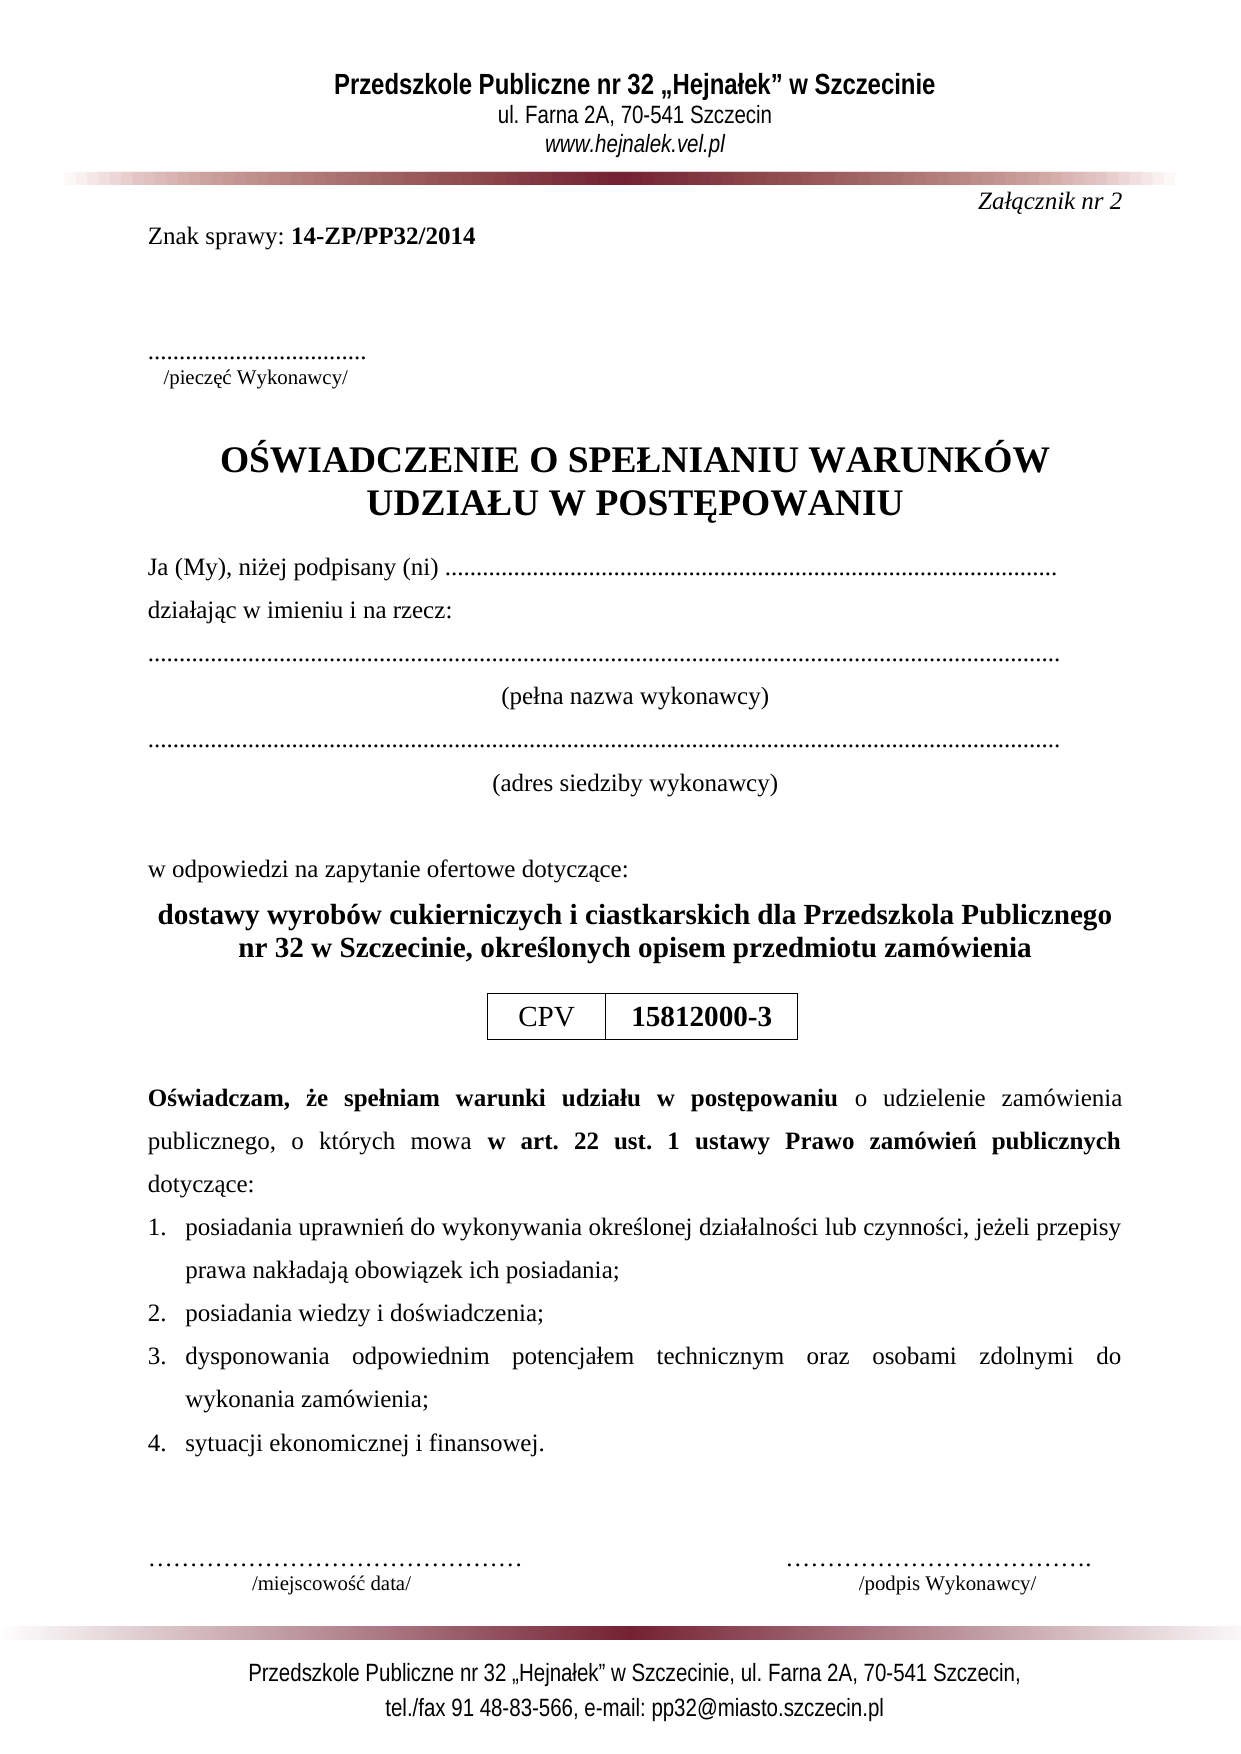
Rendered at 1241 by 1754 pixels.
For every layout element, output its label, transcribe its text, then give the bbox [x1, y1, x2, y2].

text Znak sprawy: 14-ZP/PP32/2014 [148, 221, 1122, 250]
text ……………………………………… ………………………………. [148, 1543, 1167, 1571]
list sytuacji ekonomicznej i finansowej. [148, 1428, 1122, 1456]
list dysponowania odpowiednim potencjałem technicznym oraz osobami zdolnymi do wykonania zamówienia; [148, 1341, 1122, 1413]
table_header 15812000-3 [606, 994, 797, 1038]
text Załącznik nr 2 [148, 186, 1122, 215]
text Oświadczam, że spełniam warunki udziału w postępowaniu o udzielenie zamówienia publicznego, o których mowa w art. 22 ust. 1 ustawy Prawo zamówień publicznych dotyczące: [148, 1083, 1122, 1198]
text (pełna nazwa wykonawcy) [148, 681, 1122, 710]
list posiadania wiedzy i doświadczenia; [148, 1298, 1122, 1327]
text /pieczęć Wykonawcy/ [148, 365, 1122, 389]
text OŚWIADCZENIE O SPEŁNIANIU WARUNKÓW UDZIAŁU W POSTĘPOWANIU [148, 437, 1122, 523]
text /miejscowość data/ /podpis Wykonawcy/ [148, 1571, 1122, 1595]
table_header CPV [488, 994, 605, 1038]
list posiadania uprawnień do wykonywania określonej działalności lub czynności, jeżeli przepisy prawa nakładają obowiązek ich posiadania; [148, 1212, 1122, 1284]
text .................................................................................................................................................. [148, 724, 1122, 753]
text .................................................................................................................................................. [148, 638, 1122, 667]
text Ja (My), niżej podpisany (ni) .................................................................................................. [148, 552, 1122, 581]
text działając w imieniu i na rzecz: [148, 595, 1122, 624]
text (adres siedziby wykonawcy) [148, 768, 1122, 796]
text ................................... [148, 336, 1122, 365]
text w odpowiedzi na zapytanie ofertowe dotyczące: [148, 854, 1122, 883]
text dostawy wyrobów cukierniczych i ciastkarskich dla Przedszkola Publicznego nr 32 w Szczecinie, określonych opisem przedmiotu zamówienia [148, 897, 1122, 964]
